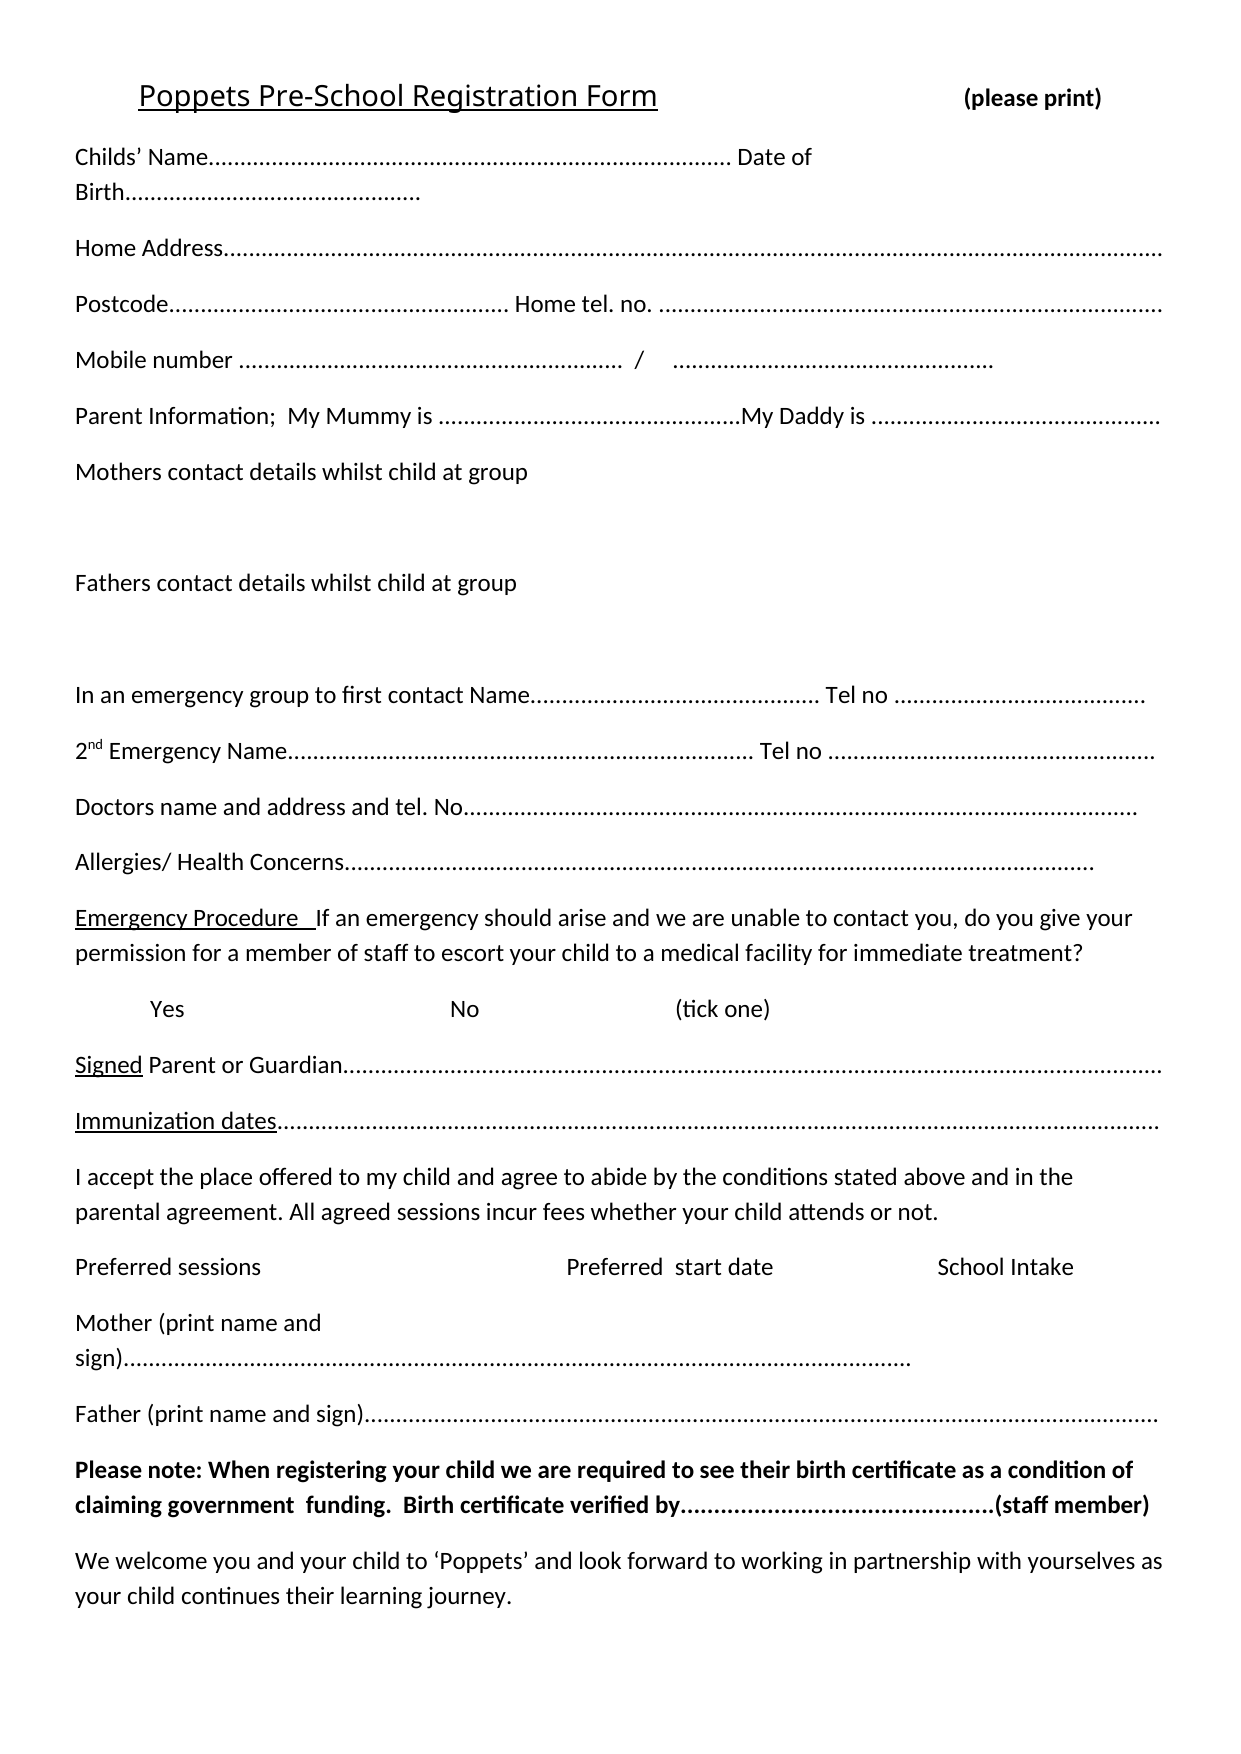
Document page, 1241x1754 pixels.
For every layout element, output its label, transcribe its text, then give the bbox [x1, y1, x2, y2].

text Yes No (tick one) [75, 993, 1165, 1024]
text Mother (print name and sign)............................................................................................................................. [75, 1307, 1165, 1373]
text Preferred sessions Preferred start date School Intake [75, 1251, 1165, 1282]
text Please note: When registering your child we are required to see their birth certificate as a condition of claiming government funding. Birth certificate verified by...............................................(staff member) [75, 1454, 1165, 1519]
text Postcode...................................................... Home tel. no. ................................................................................ [75, 288, 1165, 319]
text Allergies/ Health Concerns....................................................................................................................... [75, 846, 1165, 877]
text In an emergency group to first contact Name.............................................. Tel no ........................................ [75, 679, 1165, 709]
text Parent Information; My Mummy is ................................................My Daddy is .............................................. [75, 400, 1165, 430]
text Home Address..................................................................................................................................................... [75, 232, 1165, 263]
text Immunization dates............................................................................................................................................ [75, 1105, 1165, 1135]
text Mothers contact details whilst child at group [75, 456, 1165, 486]
text Childs’ Name................................................................................... Date of Birth............................................... [75, 141, 1165, 207]
text Poppets Pre-School Registration Form (please print) [75, 75, 1165, 115]
text Fathers contact details whilst child at group [75, 567, 1165, 598]
text We welcome you and your child to ‘Poppets’ and look forward to working in partnership with yourselves as your child continues their learning journey. [75, 1545, 1165, 1610]
text 2nd Emergency Name.......................................................................... Tel no .................................................... [75, 735, 1165, 765]
text Emergency Procedure If an emergency should arise and we are unable to contact you, do you give your permission for a member of staff to escort your child to a medical facility for immediate treatment? [75, 902, 1165, 968]
text Mobile number ............................................................. / ................................................... [75, 344, 1165, 374]
text I accept the place offered to my child and agree to abide by the conditions stated above and in the parental agreement. All agreed sessions incur fees whether your child attends or not. [75, 1161, 1165, 1226]
text Father (print name and sign).............................................................................................................................. [75, 1398, 1165, 1429]
text Signed Parent or Guardian.................................................................................................................................. [75, 1049, 1165, 1079]
text Doctors name and address and tel. No........................................................................................................... [75, 791, 1165, 821]
